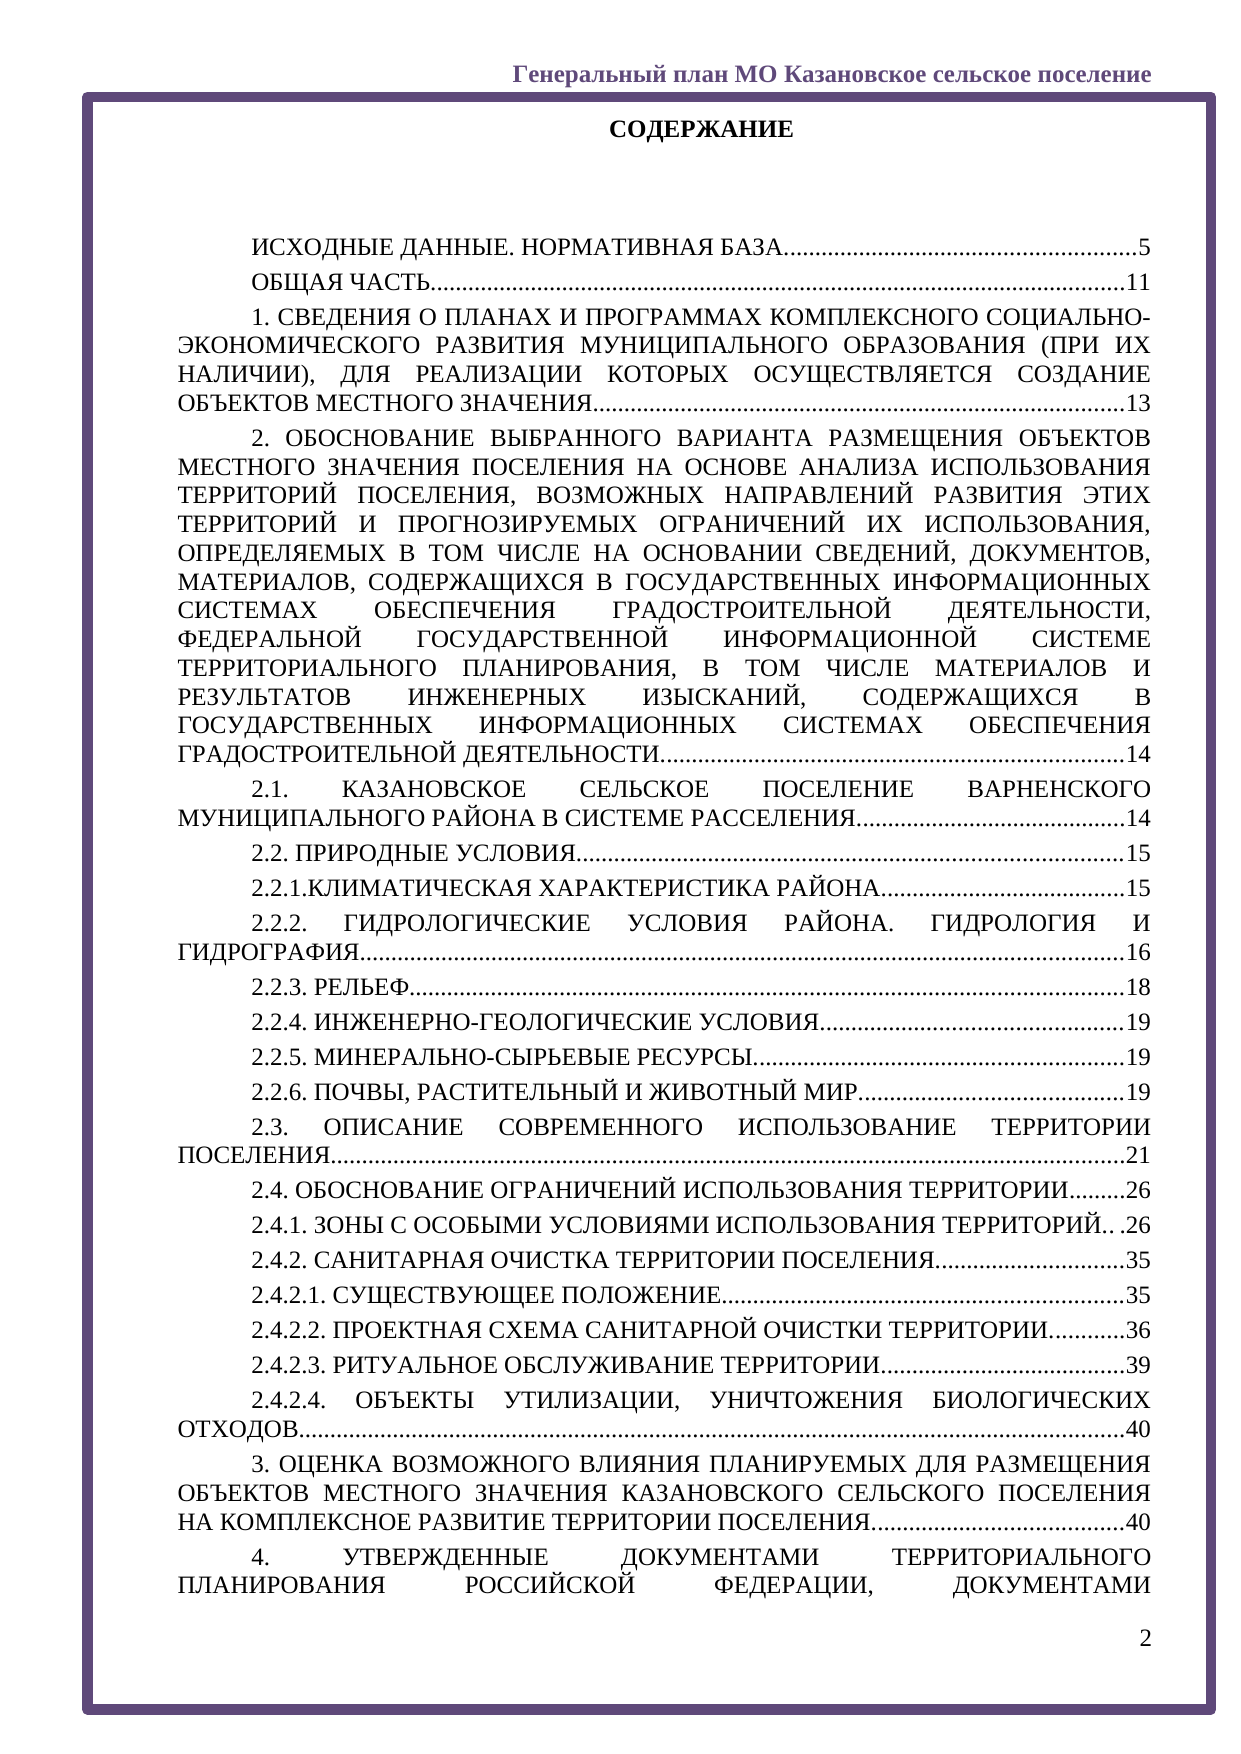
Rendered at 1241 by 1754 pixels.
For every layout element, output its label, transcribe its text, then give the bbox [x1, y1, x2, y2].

text СОДЕРЖАНИЕ [177, 114, 1152, 143]
